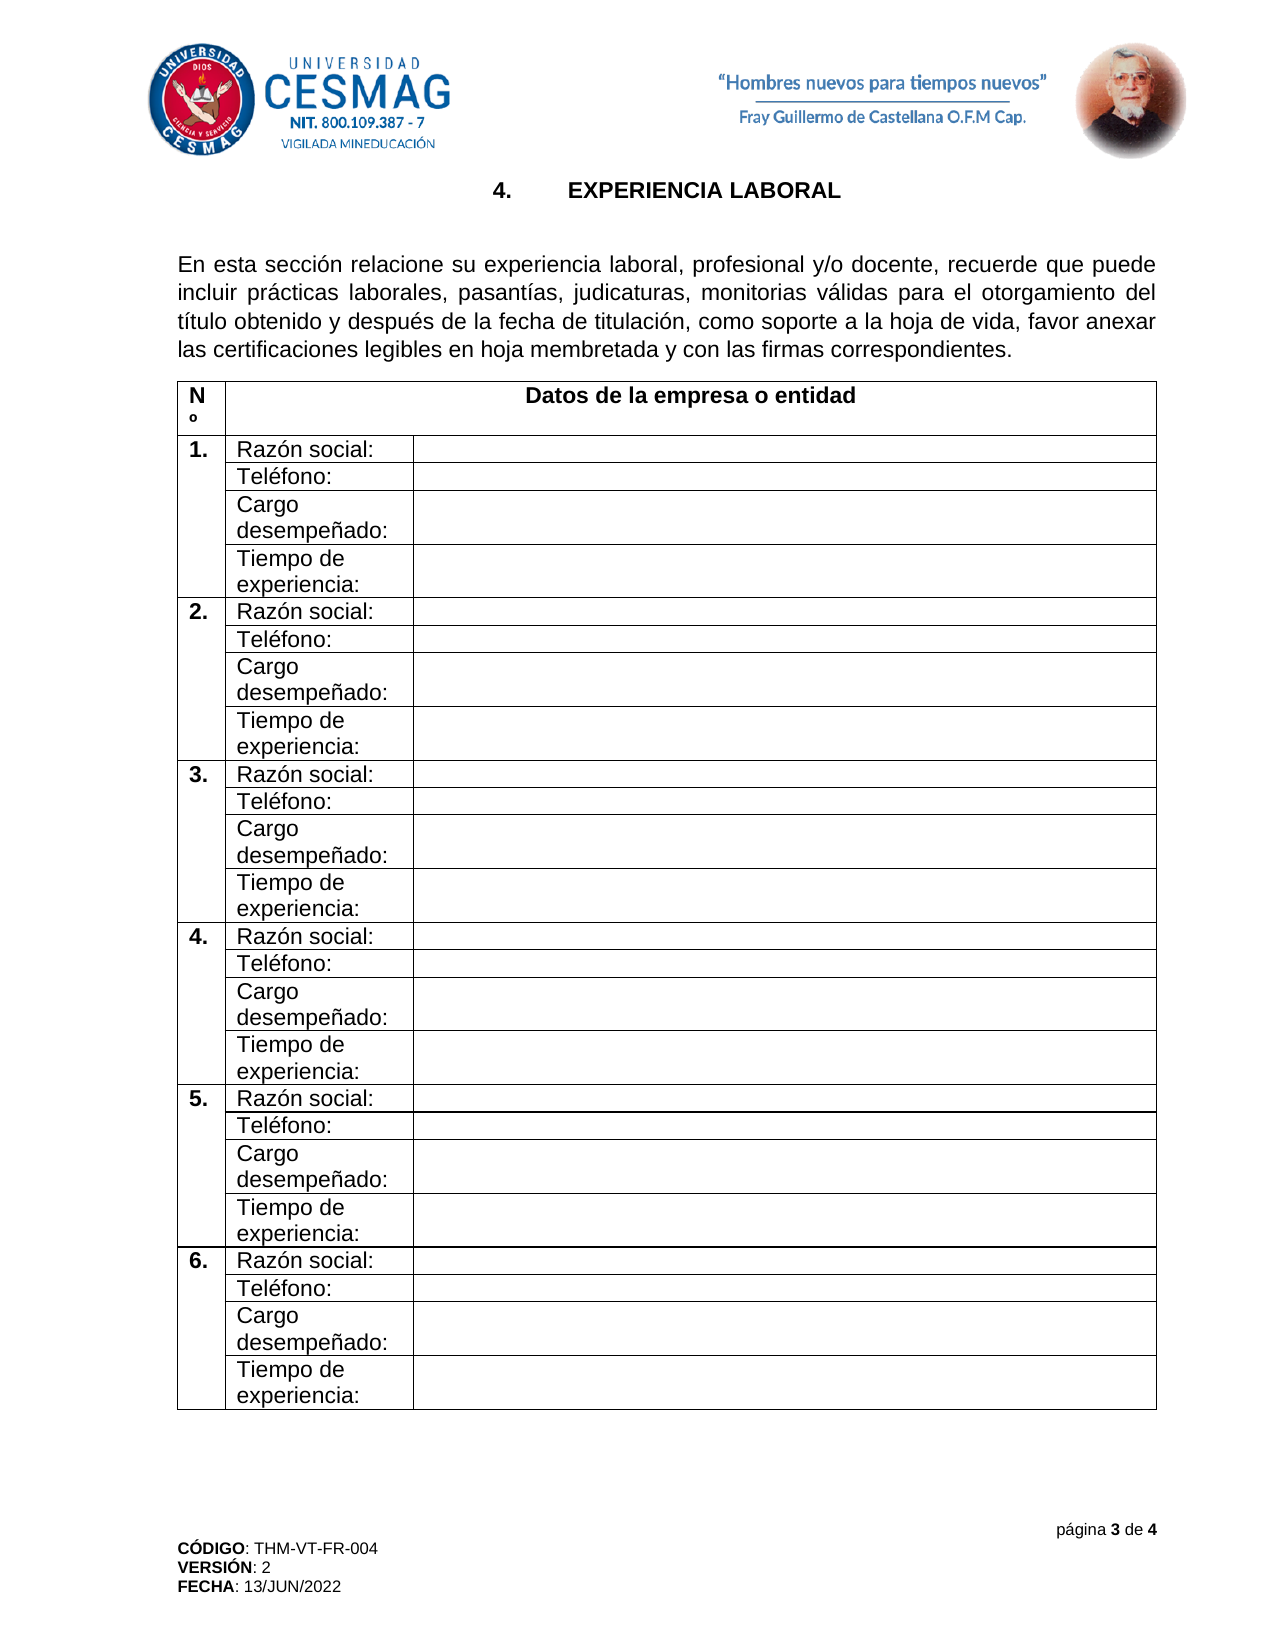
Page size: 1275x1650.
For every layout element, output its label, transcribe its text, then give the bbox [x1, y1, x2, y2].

table_cell [414, 1356, 1156, 1409]
table_cell Teléfono: [226, 950, 413, 977]
table_cell Tiempo de experiencia: [226, 1194, 413, 1246]
table_cell Cargo desempeñado: [226, 815, 413, 868]
table_cell [414, 598, 1156, 624]
table_cell [414, 761, 1156, 787]
table_cell Teléfono: [226, 788, 413, 814]
table_cell Cargo desempeñado: [226, 1140, 413, 1193]
table_cell Tiempo de experiencia: [226, 1031, 413, 1084]
table_cell [414, 923, 1156, 949]
table_header Datos de la empresa o entidad [226, 382, 1156, 435]
table_cell Razón social: [226, 598, 413, 624]
table_cell Tiempo de experiencia: [226, 545, 413, 597]
table_cell Cargo desempeñado: [226, 653, 413, 706]
table_cell Cargo desempeñado: [226, 491, 413, 543]
table_cell Teléfono: [226, 1275, 413, 1301]
table_cell Teléfono: [226, 1113, 413, 1139]
table_cell Razón social: [226, 1248, 413, 1274]
table_cell [414, 545, 1156, 597]
table_cell [414, 463, 1156, 490]
table_cell [414, 869, 1156, 922]
table_header Nº [178, 382, 225, 435]
table_cell [414, 707, 1156, 759]
table_cell [414, 1031, 1156, 1084]
table_cell 2. [178, 598, 225, 759]
table_cell Razón social: [226, 923, 413, 949]
table_cell [414, 788, 1156, 814]
table_cell [414, 978, 1156, 1030]
table_cell Cargo desempeñado: [226, 1302, 413, 1355]
table_cell [414, 950, 1156, 977]
table_cell [414, 436, 1156, 462]
table_cell 3. [178, 761, 225, 922]
table_cell Tiempo de experiencia: [226, 869, 413, 922]
table_cell Cargo desempeñado: [226, 978, 413, 1030]
text En esta sección relacione su experiencia laboral, profesional y/o docente, recuerde que puede incluir prácticas laborales, pasantías, judicaturas, monitorias válidas para el otorgamiento del título obtenido y después de la fecha de titulación, como soporte a la hoja de vida, favor anexar las certificaciones legibles en hoja membretada y con las firmas correspondientes. [177, 251, 1157, 362]
table_cell Razón social: [226, 436, 413, 462]
table_cell 6. [178, 1248, 225, 1409]
table_cell [414, 1248, 1156, 1274]
table_cell Tiempo de experiencia: [226, 1356, 413, 1409]
table_cell Razón social: [226, 761, 413, 787]
table_cell [414, 626, 1156, 652]
table_cell Teléfono: [226, 626, 413, 652]
table_cell [414, 653, 1156, 706]
table_cell [414, 1113, 1156, 1139]
table_cell [414, 1302, 1156, 1355]
table_cell 5. [178, 1085, 225, 1246]
table_cell [414, 1140, 1156, 1193]
table_cell [414, 491, 1156, 543]
picture [147, 40, 1187, 159]
table_cell [414, 1085, 1156, 1111]
table_cell [414, 1194, 1156, 1246]
list EXPERIENCIA LABORAL [177, 177, 1157, 203]
table_cell [414, 1275, 1156, 1301]
table_cell Tiempo de experiencia: [226, 707, 413, 759]
table_cell Razón social: [226, 1085, 413, 1111]
table_cell 1. [178, 436, 225, 597]
table_cell [414, 815, 1156, 868]
table_cell 4. [178, 923, 225, 1084]
table_cell Teléfono: [226, 463, 413, 490]
